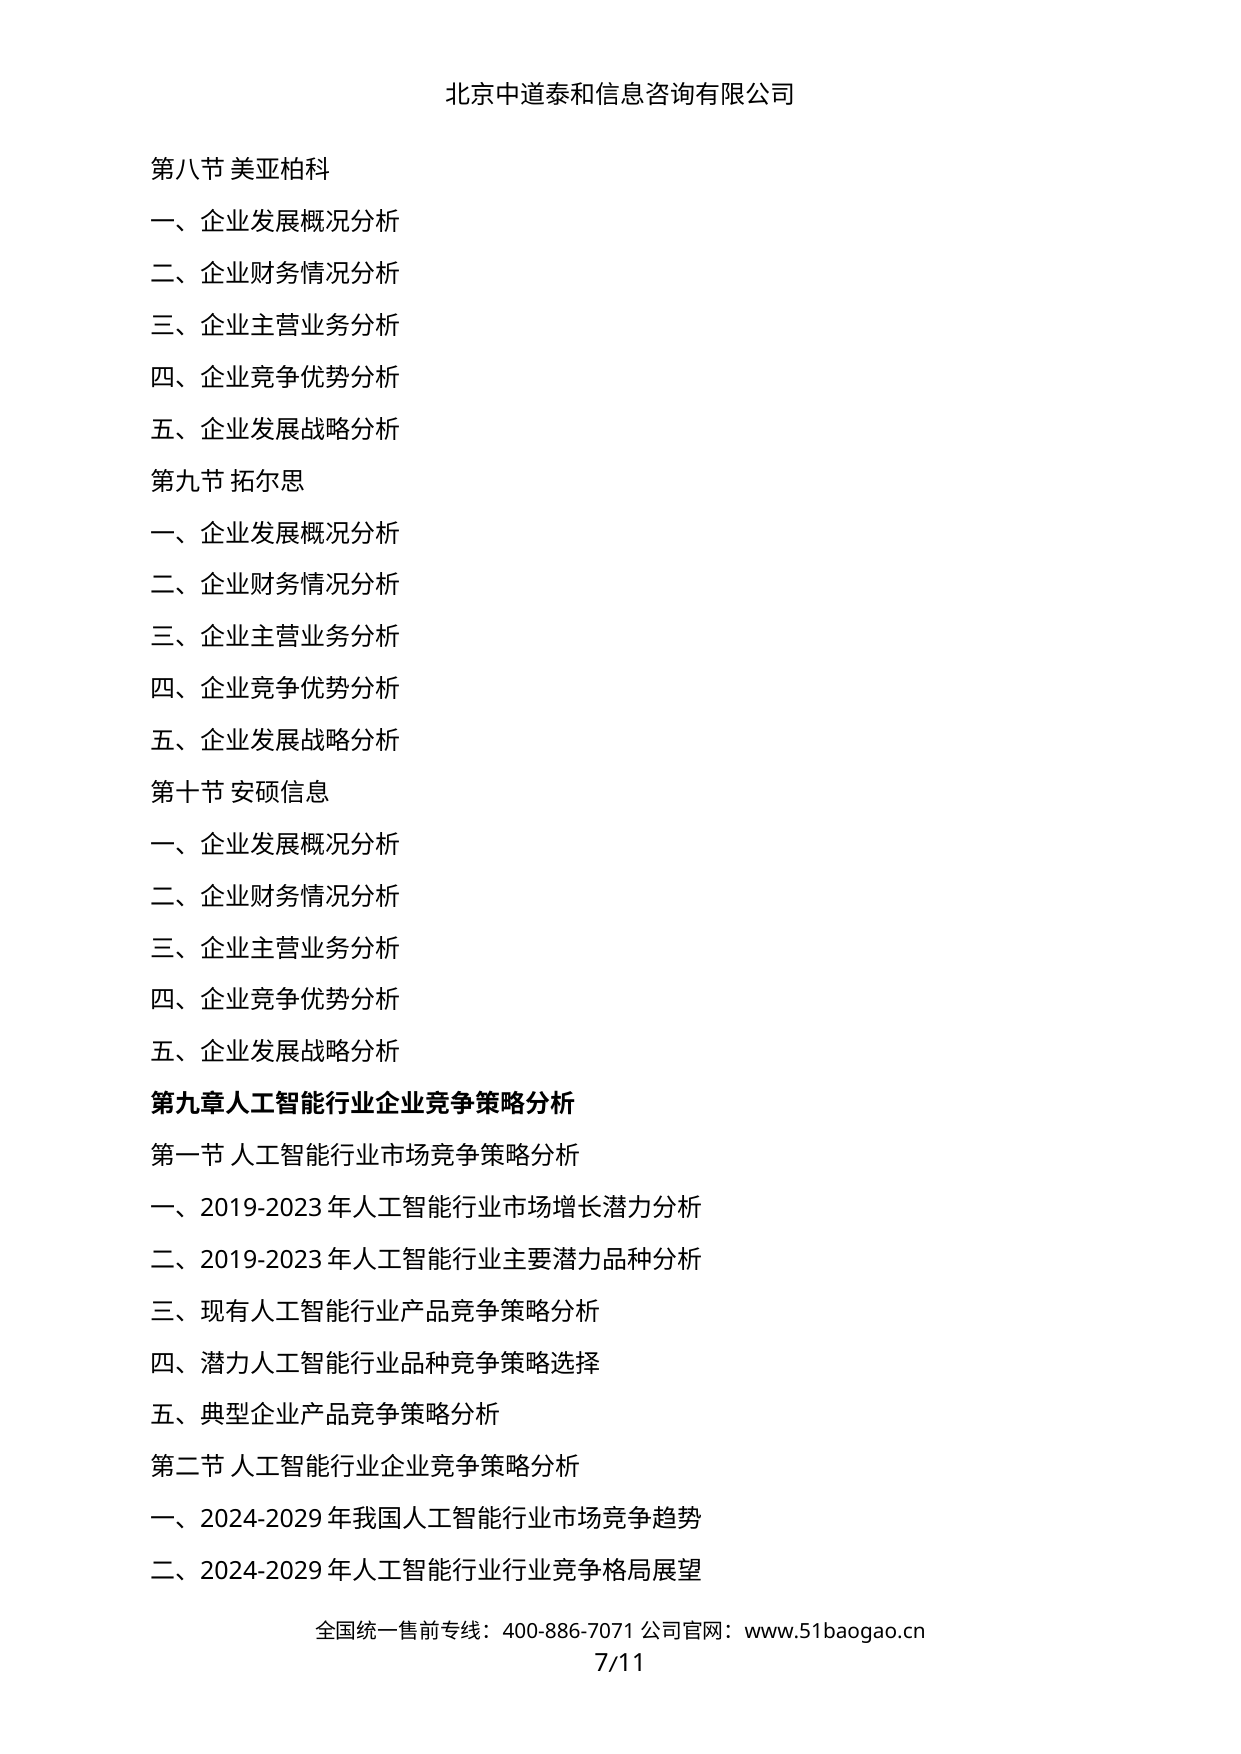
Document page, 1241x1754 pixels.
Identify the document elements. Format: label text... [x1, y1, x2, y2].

text 五、企业发展战略分析 [150, 1032, 1090, 1068]
text 四、企业竞争优势分析 [150, 669, 1090, 705]
text 三、企业主营业务分析 [150, 306, 1090, 342]
text 四、企业竞争优势分析 [150, 357, 1090, 394]
text 二、2019-2023年人工智能行业主要潜力品种分析 [150, 1239, 1090, 1276]
text 一、企业发展概况分析 [150, 202, 1090, 238]
text 第九节 拓尔思 [150, 461, 1090, 497]
text 四、潜力人工智能行业品种竞争策略选择 [150, 1343, 1090, 1379]
text 一、2024-2029年我国人工智能行业市场竞争趋势 [150, 1499, 1090, 1535]
text 二、企业财务情况分析 [150, 565, 1090, 601]
text 一、2019-2023年人工智能行业市场增长潜力分析 [150, 1187, 1090, 1224]
text 一、企业发展概况分析 [150, 513, 1090, 549]
text 第八节 美亚柏科 [150, 150, 1090, 186]
text 第九章人工智能行业企业竞争策略分析 [150, 1084, 1090, 1120]
text 三、企业主营业务分析 [150, 617, 1090, 653]
text 五、典型企业产品竞争策略分析 [150, 1395, 1090, 1431]
text 一、企业发展概况分析 [150, 824, 1090, 861]
text 第十节 安硕信息 [150, 772, 1090, 809]
text 四、企业竞争优势分析 [150, 980, 1090, 1016]
text 五、企业发展战略分析 [150, 409, 1090, 446]
text 二、企业财务情况分析 [150, 254, 1090, 290]
text 第一节 人工智能行业市场竞争策略分析 [150, 1136, 1090, 1172]
text 二、2024-2029年人工智能行业行业竞争格局展望 [150, 1551, 1090, 1587]
text 三、企业主营业务分析 [150, 928, 1090, 964]
text 五、企业发展战略分析 [150, 721, 1090, 757]
text 三、现有人工智能行业产品竞争策略分析 [150, 1291, 1090, 1327]
text 第二节 人工智能行业企业竞争策略分析 [150, 1447, 1090, 1483]
text 二、企业财务情况分析 [150, 876, 1090, 912]
